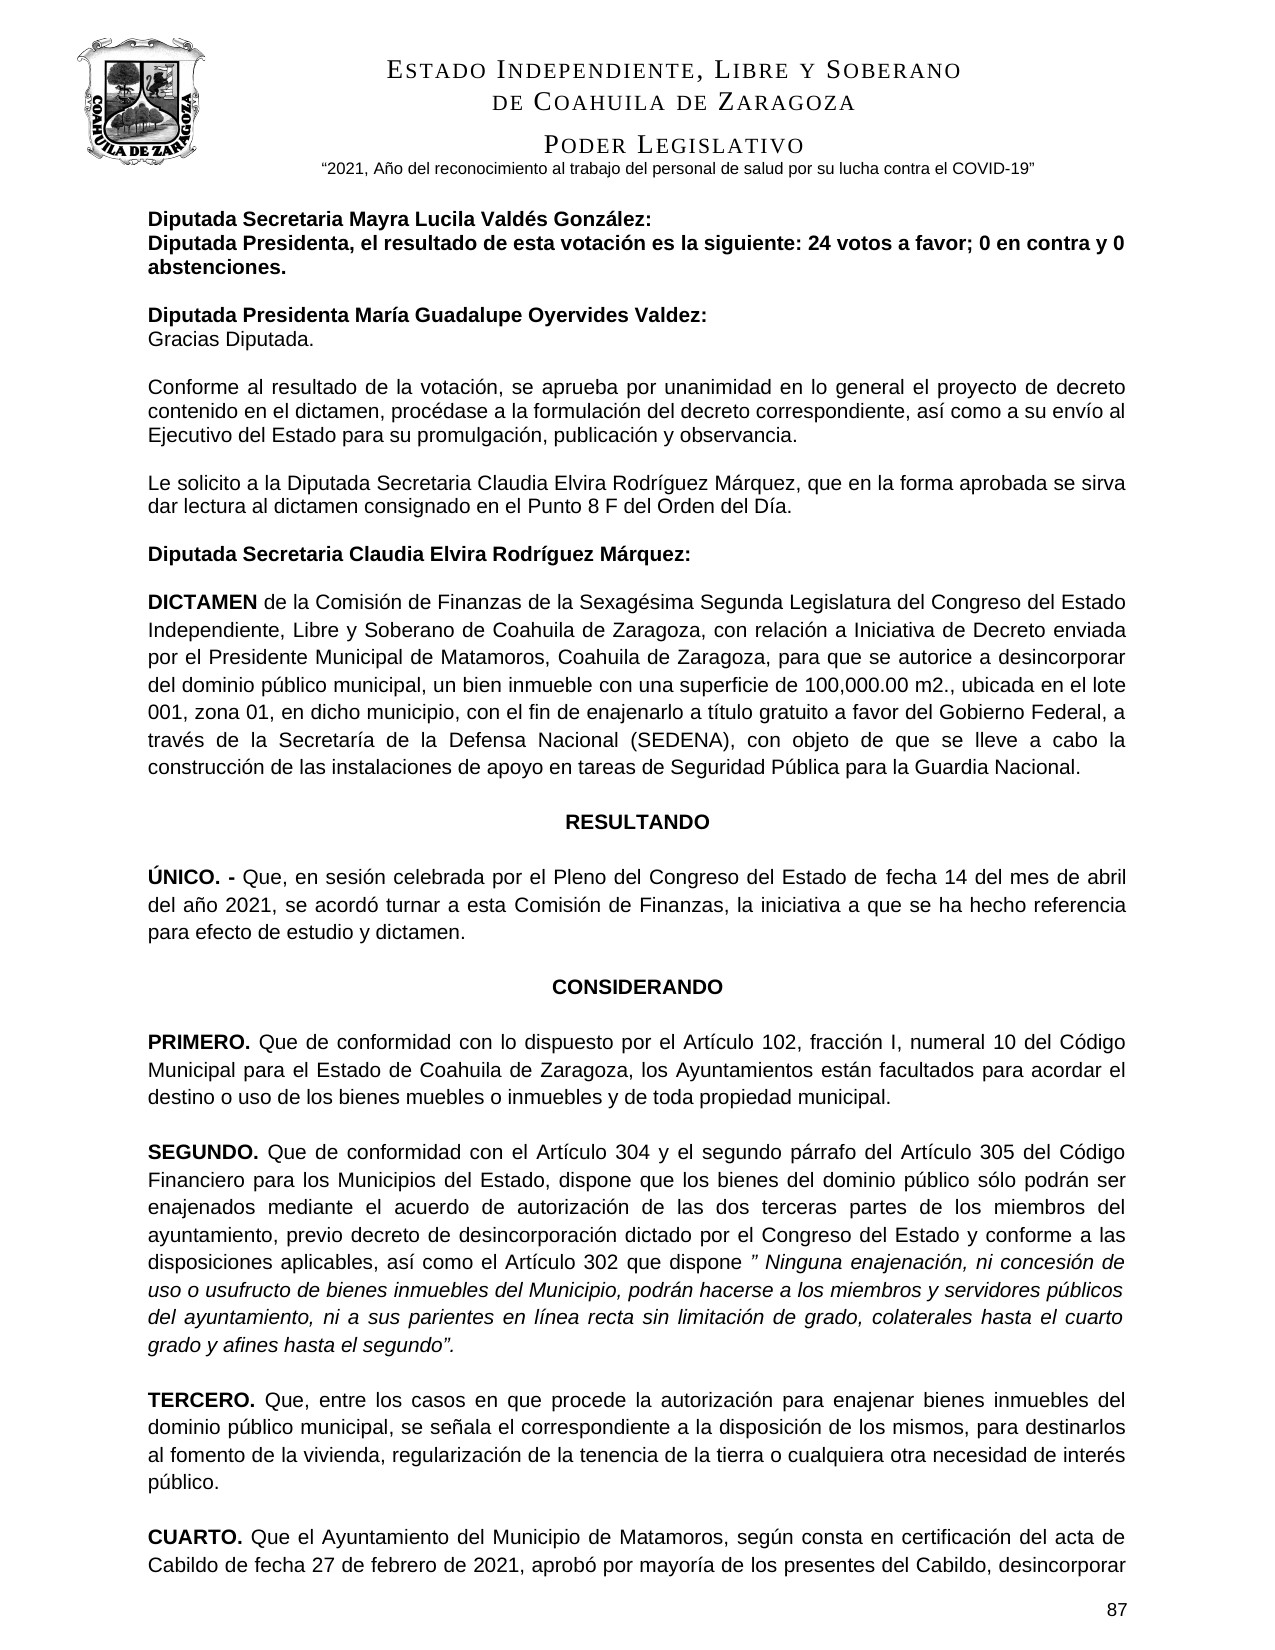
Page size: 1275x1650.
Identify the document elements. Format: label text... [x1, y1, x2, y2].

text RESULTANDO [148, 810, 1127, 834]
text Diputada Secretaria Mayra Lucila Valdés González: [148, 207, 1127, 231]
text Diputada Presidenta, el resultado de esta votación es la siguiente: 24 votos a favor; 0 en contra y 0 abstenciones. [148, 231, 1127, 279]
text PRIMERO. Que de conformidad con lo dispuesto por el Artículo 102, fracción I, numeral 10 del Código Municipal para el Estado de Coahuila de Zaragoza, los Ayuntamientos están facultados para acordar el destino o uso de los bienes muebles o inmuebles y de toda propiedad municipal. [148, 1030, 1127, 1109]
text ÚNICO. - Que, en sesión celebrada por el Pleno del Congreso del Estado de fecha 14 del mes de abril del año 2021, se acordó turnar a esta Comisión de Finanzas, la iniciativa a que se ha hecho referencia para efecto de estudio y dictamen. [148, 865, 1127, 944]
text Diputada Presidenta María Guadalupe Oyervides Valdez: [148, 303, 1127, 327]
text CONSIDERANDO [148, 975, 1127, 999]
text DICTAMEN de la Comisión de Finanzas de la Sexagésima Segunda Legislatura del Congreso del Estado Independiente, Libre y Soberano de Coahuila de Zaragoza, con relación a Iniciativa de Decreto enviada por el Presidente Municipal de Matamoros, Coahuila de Zaragoza, para que se autorice a desincorporar del dominio público municipal, un bien inmueble con una superficie de 100,000.00 m2., ubicada en el lote 001, zona 01, en dicho municipio, con el fin de enajenarlo a título gratuito a favor del Gobierno Federal, a través de la Secretaría de la Defensa Nacional (SEDENA), con objeto de que se lleve a cabo la construcción de las instalaciones de apoyo en tareas de Seguridad Pública para la Guardia Nacional. [148, 590, 1127, 779]
picture [76, 38, 206, 165]
text Gracias Diputada. [148, 327, 1127, 351]
text TERCERO. Que, entre los casos en que procede la autorización para enajenar bienes inmuebles del dominio público municipal, se señala el correspondiente a la disposición de los mismos, para destinarlos al fomento de la vivienda, regularización de la tenencia de la tierra o cualquiera otra necesidad de interés público. [148, 1388, 1127, 1494]
text SEGUNDO. Que de conformidad con el Artículo 304 y el segundo párrafo del Artículo 305 del Código Financiero para los Municipios del Estado, dispone que los bienes del dominio público sólo podrán ser enajenados mediante el acuerdo de autorización de las dos terceras partes de los miembros del ayuntamiento, previo decreto de desincorporación dictado por el Congreso del Estado y conforme a las disposiciones aplicables, así como el Artículo 302 que dispone ” Ninguna enajenación, ni concesión de uso o usufructo de bienes inmuebles del Municipio, podrán hacerse a los miembros y servidores públicos del ayuntamiento, ni a sus parientes en línea recta sin limitación de grado, colaterales hasta el cuarto grado y afines hasta el segundo”. [148, 1140, 1127, 1357]
text Conforme al resultado de la votación, se aprueba por unanimidad en lo general el proyecto de decreto contenido en el dictamen, procédase a la formulación del decreto correspondiente, así como a su envío al Ejecutivo del Estado para su promulgación, publicación y observancia. [148, 374, 1127, 446]
text Le solicito a la Diputada Secretaria Claudia Elvira Rodríguez Márquez, que en la forma aprobada se sirva dar lectura al dictamen consignado en el Punto 8 F del Orden del Día. [148, 470, 1127, 518]
text Diputada Secretaria Claudia Elvira Rodríguez Márquez: [148, 542, 1127, 566]
